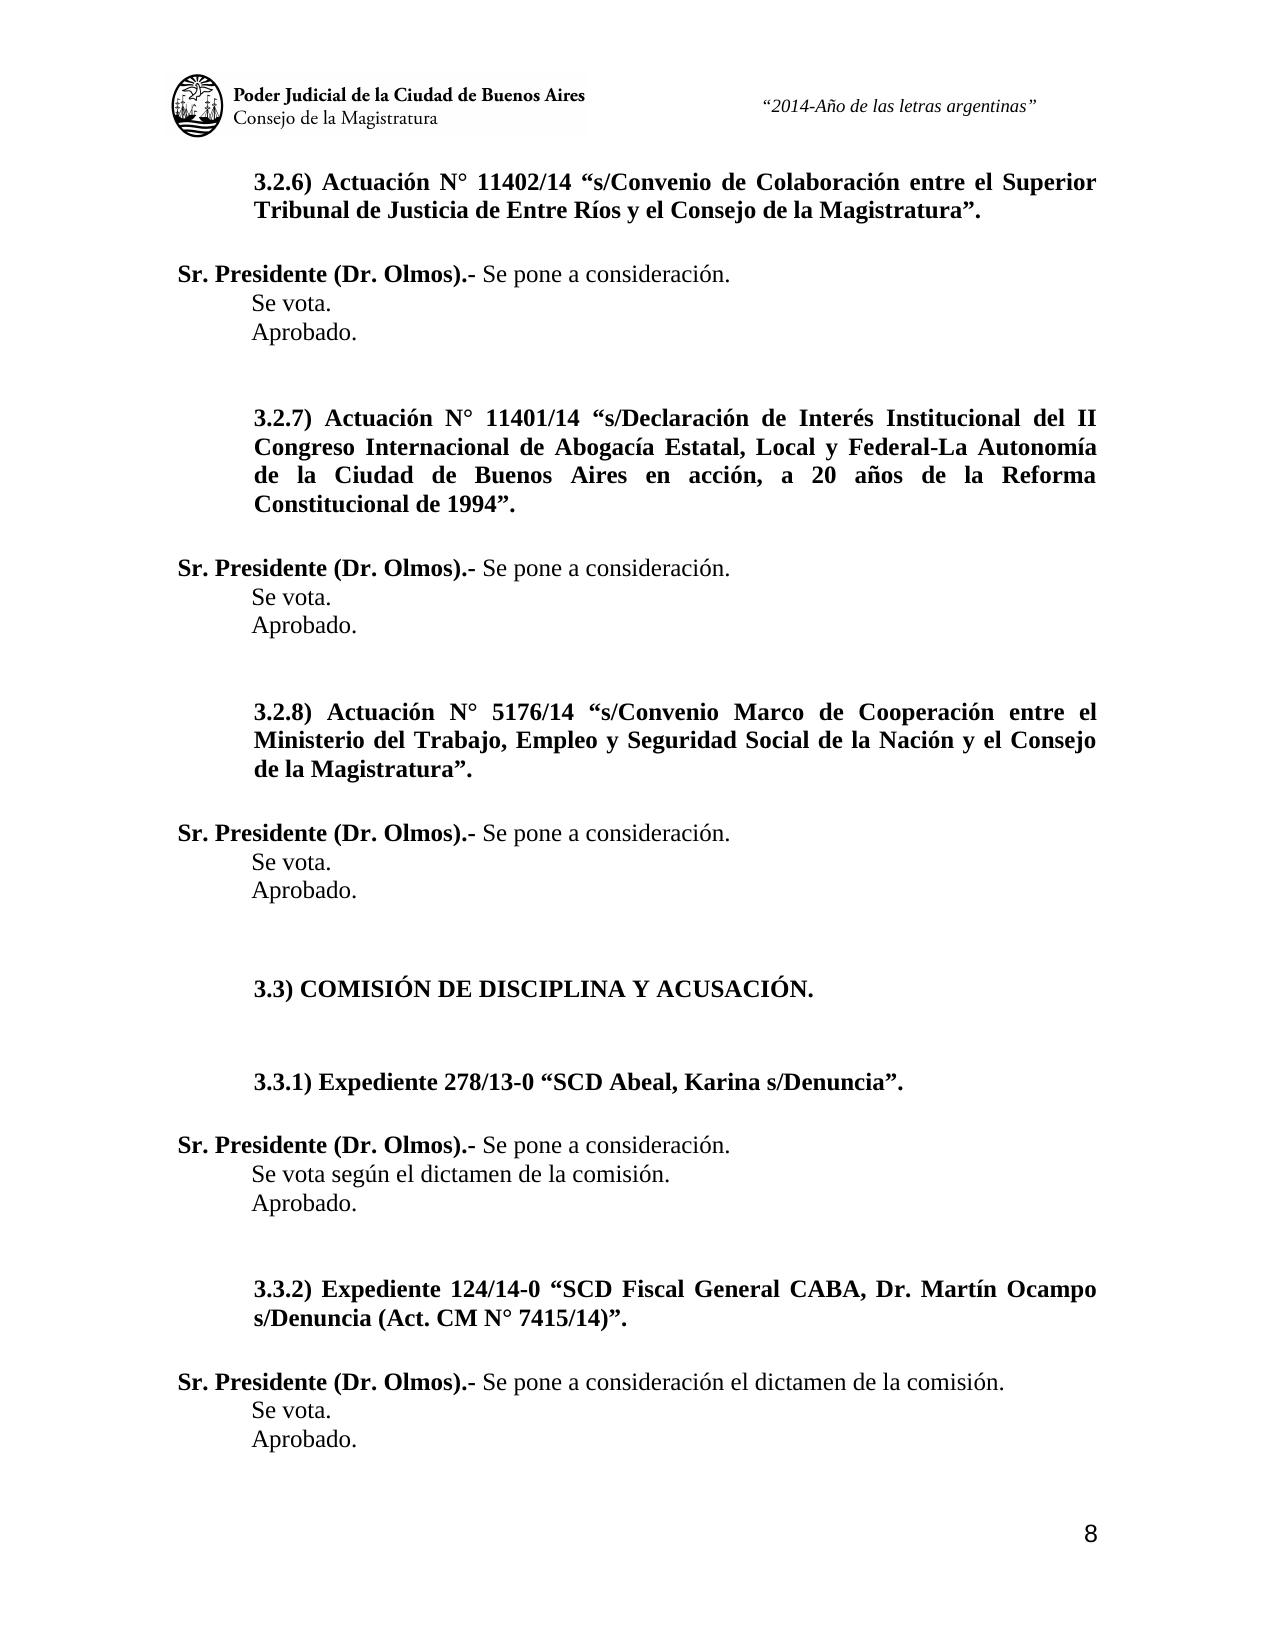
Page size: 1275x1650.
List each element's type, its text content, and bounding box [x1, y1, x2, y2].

picture [163, 73, 589, 138]
subtitle 3.2.7) Actuación N° 11401/14 “s/Declaración de Interés Institucional del II Congreso Internacional de Abogacía Estatal, Local y Federal-La Autonomía de la Ciudad de Buenos Aires en acción, a 20 años de la Reforma Constitucional de 1994”. [254, 403, 1098, 518]
text Aprobado. [177, 875, 1098, 904]
subtitle 3.3) COMISIÓN DE DISCIPLINA Y ACUSACIÓN. [254, 974, 1098, 1003]
text Sr. Presidente (Dr. Olmos).- Se pone a consideración. [177, 1130, 1098, 1159]
text Aprobado. [177, 1188, 1098, 1217]
subtitle 3.2.6) Actuación N° 11402/14 “s/Convenio de Colaboración entre el Superior Tribunal de Justicia de Entre Ríos y el Consejo de la Magistratura”. [254, 167, 1098, 224]
text Aprobado. [177, 1424, 1098, 1453]
subtitle 3.3.1) Expediente 278/13-0 “SCD Abeal, Karina s/Denuncia”. [254, 1067, 1098, 1095]
text Aprobado. [177, 317, 1098, 345]
text Sr. Presidente (Dr. Olmos).- Se pone a consideración. [177, 259, 1098, 288]
text Se vota según el dictamen de la comisión. [177, 1159, 1098, 1188]
text Se vota. [177, 288, 1098, 317]
text Sr. Presidente (Dr. Olmos).- Se pone a consideración el dictamen de la comisión. [177, 1367, 1098, 1395]
text Se vota. [177, 1395, 1098, 1424]
subtitle 3.3.2) Expediente 124/14-0 “SCD Fiscal General CABA, Dr. Martín Ocampo s/Denuncia (Act. CM N° 7415/14)”. [254, 1274, 1098, 1332]
text Aprobado. [177, 610, 1098, 639]
text Se vota. [177, 582, 1098, 610]
text Sr. Presidente (Dr. Olmos).- Se pone a consideración. [177, 818, 1098, 847]
text Sr. Presidente (Dr. Olmos).- Se pone a consideración. [177, 553, 1098, 582]
text Se vota. [177, 847, 1098, 875]
subtitle 3.2.8) Actuación N° 5176/14 “s/Convenio Marco de Cooperación entre el Ministerio del Trabajo, Empleo y Seguridad Social de la Nación y el Consejo de la Magistratura”. [254, 697, 1098, 783]
